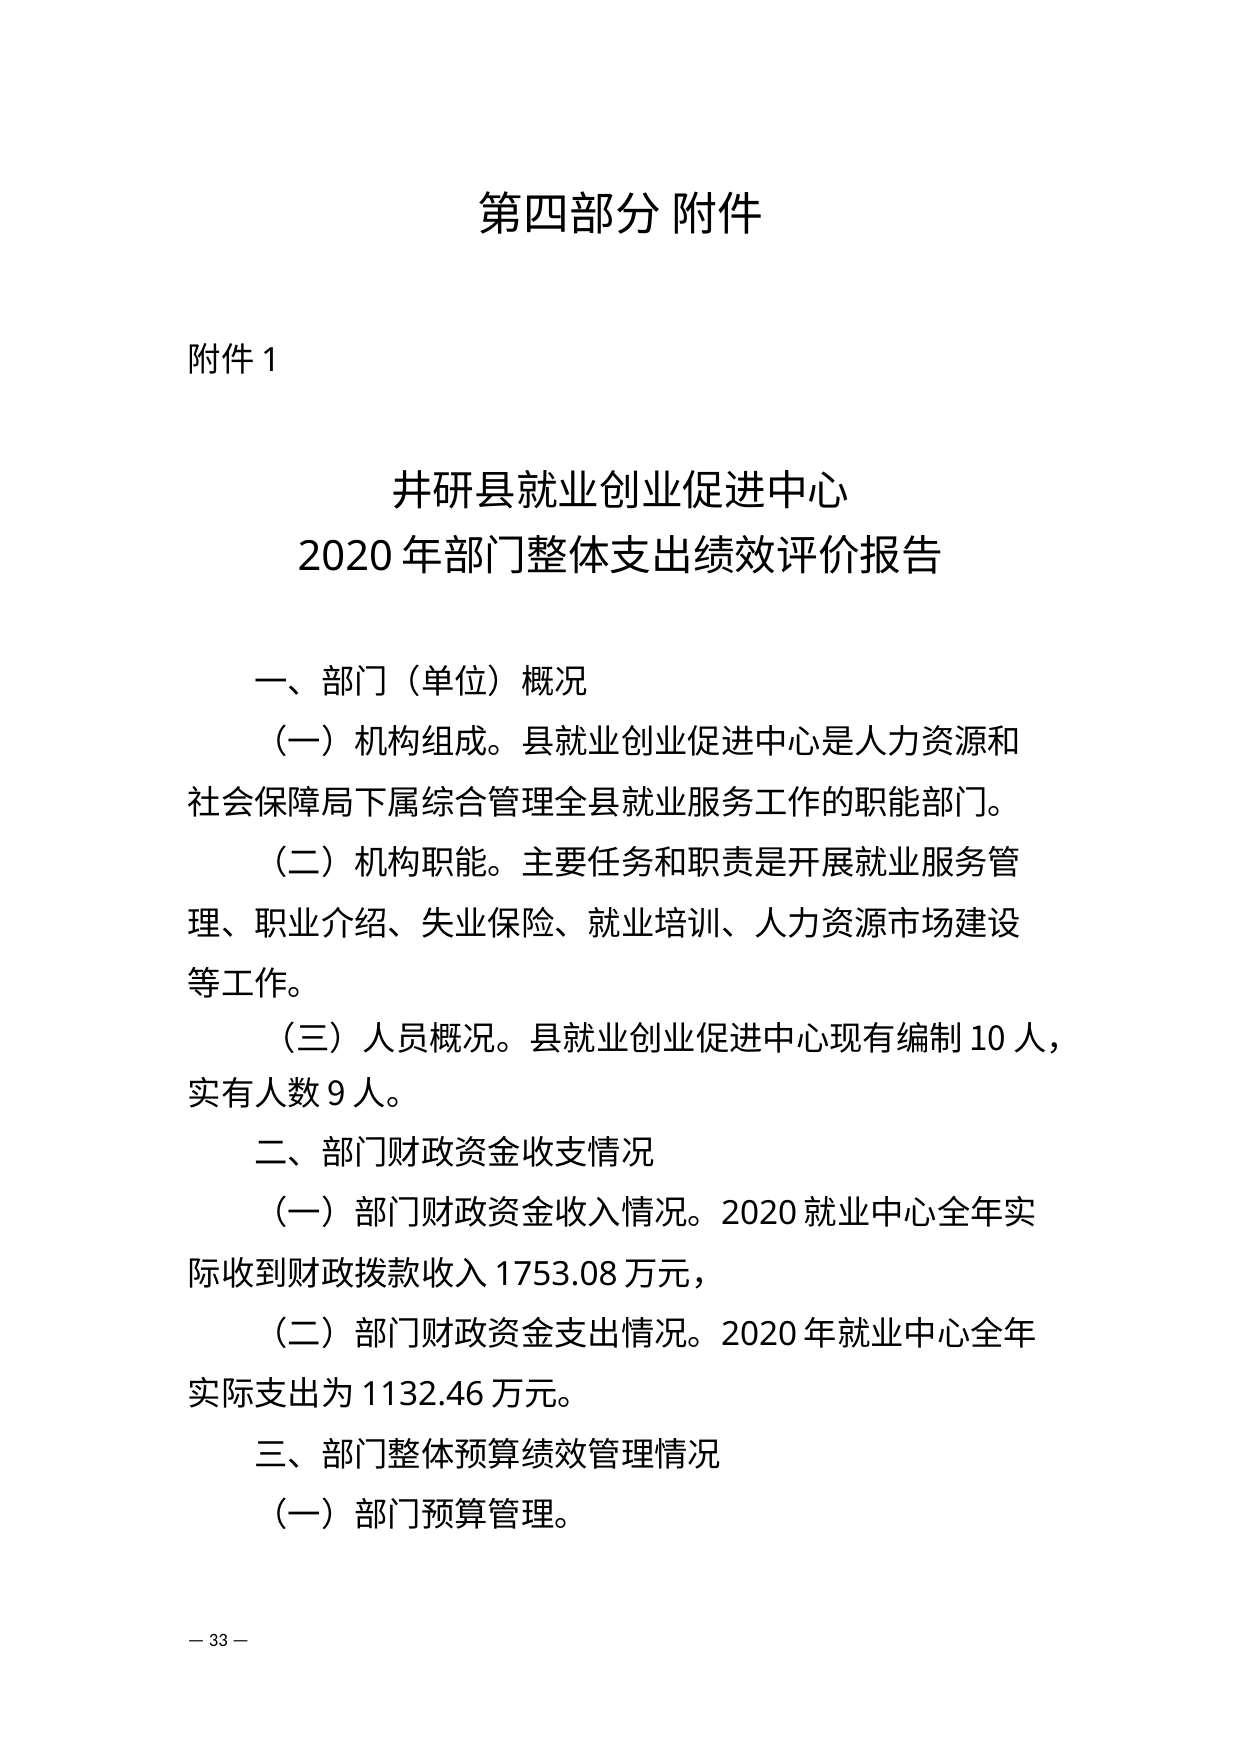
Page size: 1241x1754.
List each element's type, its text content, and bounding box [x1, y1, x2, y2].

text 井研县就业创业促进中心 [187, 454, 1053, 519]
text 附件1 [187, 324, 1053, 389]
text （三）人员概况。县就业创业促进中心现有编制10人，实有人数9人。 [187, 1007, 1053, 1116]
text 三、部门整体预算绩效管理情况 [187, 1418, 1053, 1478]
text （一）部门财政资金收入情况。2020就业中心全年实际收到财政拨款收入1753.08万元， [187, 1176, 1053, 1297]
text （一）部门预算管理。 [187, 1478, 1053, 1539]
text （二）部门财政资金支出情况。2020年就业中心全年实际支出为1132.46万元。 [187, 1297, 1053, 1418]
text 第四部分 附件 [187, 162, 1053, 259]
text 一、部门（单位）概况 [187, 645, 1053, 705]
text （二）机构职能。主要任务和职责是开展就业服务管理、职业介绍、失业保险、就业培训、人力资源市场建设等工作。 [187, 826, 1053, 1007]
text 2020年部门整体支出绩效评价报告 [187, 519, 1053, 584]
text 二、部门财政资金收支情况 [187, 1116, 1053, 1176]
text （一）机构组成。县就业创业促进中心是人力资源和社会保障局下属综合管理全县就业服务工作的职能部门。 [187, 705, 1053, 826]
